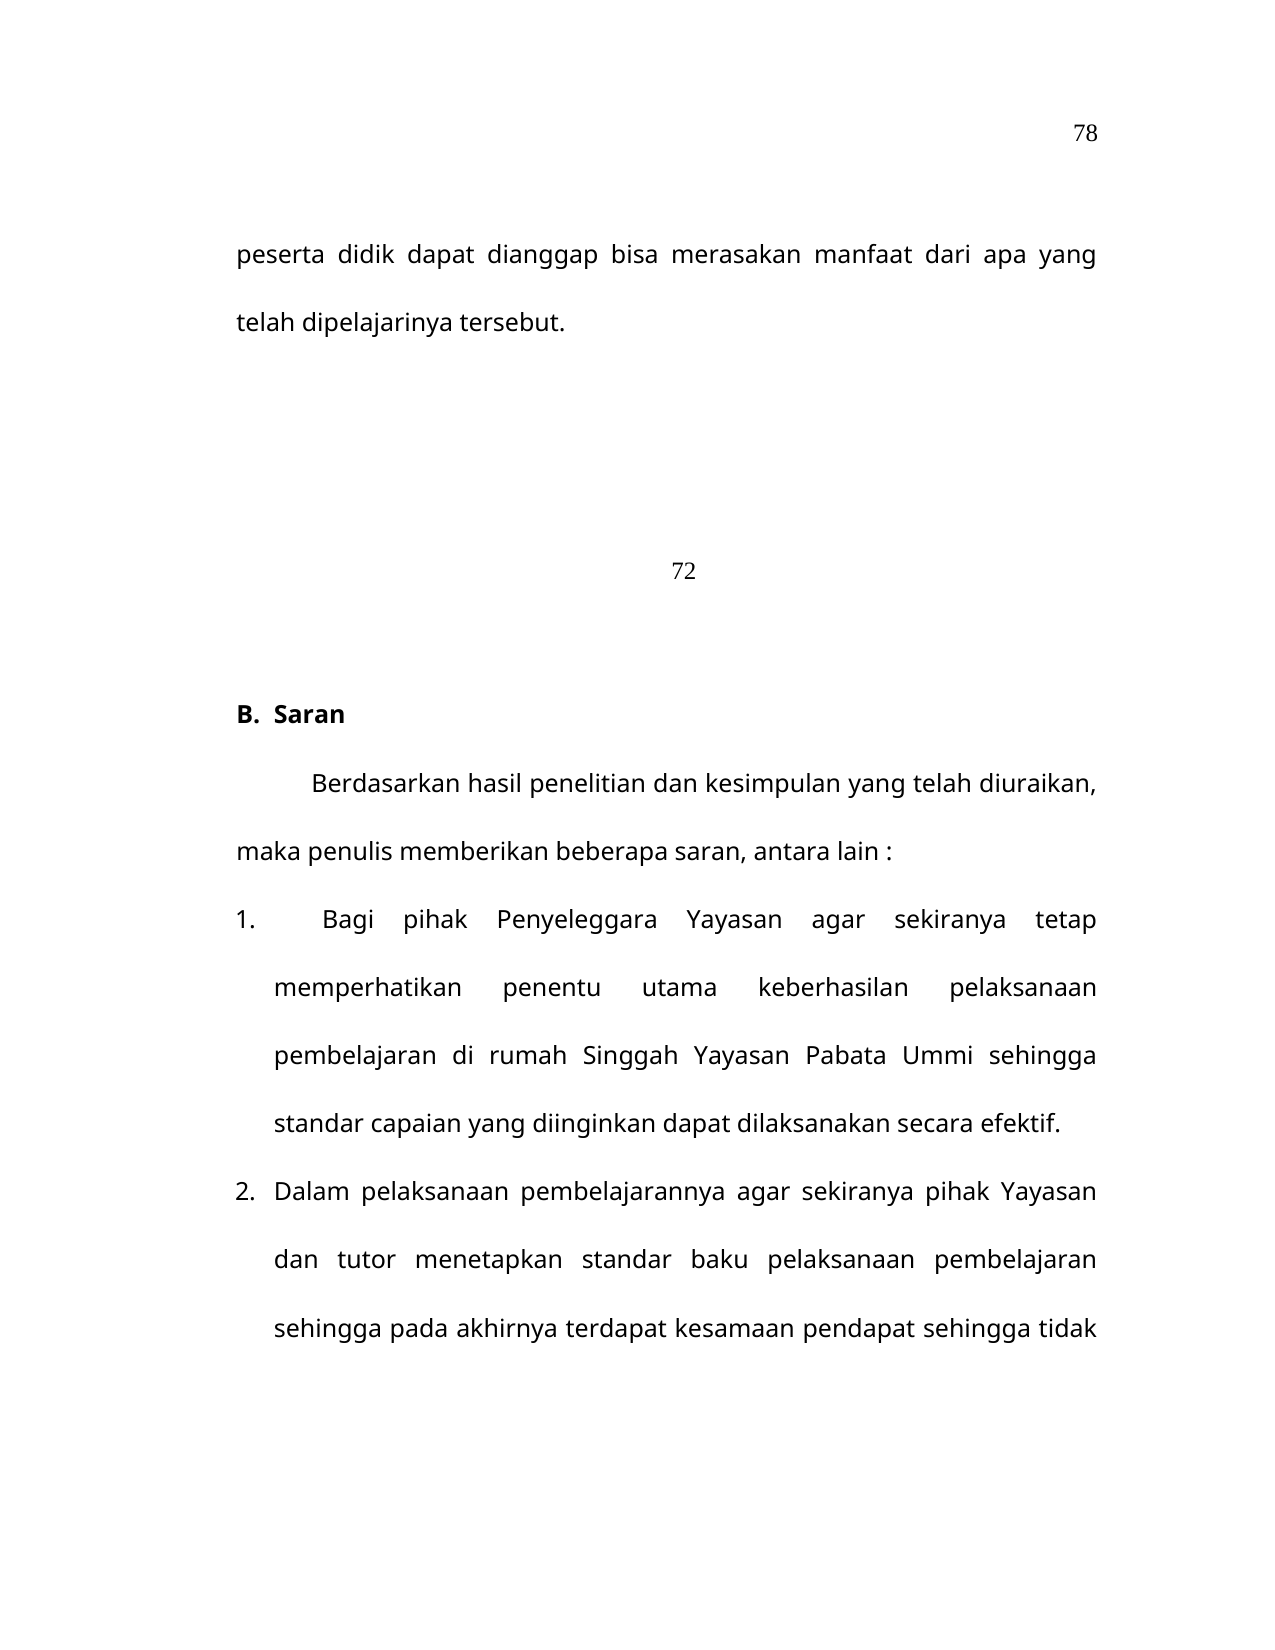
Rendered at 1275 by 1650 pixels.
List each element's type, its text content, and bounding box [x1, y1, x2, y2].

list Bagi pihak Penyeleggara Yayasan agar sekiranya tetap memperhatikan penentu utama keberhasilan pelaksanaan pembelajaran di rumah Singgah Yayasan Pabata Ummi sehingga standar capaian yang diinginkan dapat dilaksanakan secara efektif. [235, 902, 1098, 1140]
title Saran [236, 697, 1098, 731]
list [235, 1174, 1098, 1344]
title Berdasarkan hasil penelitian dan kesimpulan yang telah diuraikan, maka penulis memberikan beberapa saran, antara lain : [236, 765, 1098, 867]
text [236, 236, 1098, 338]
